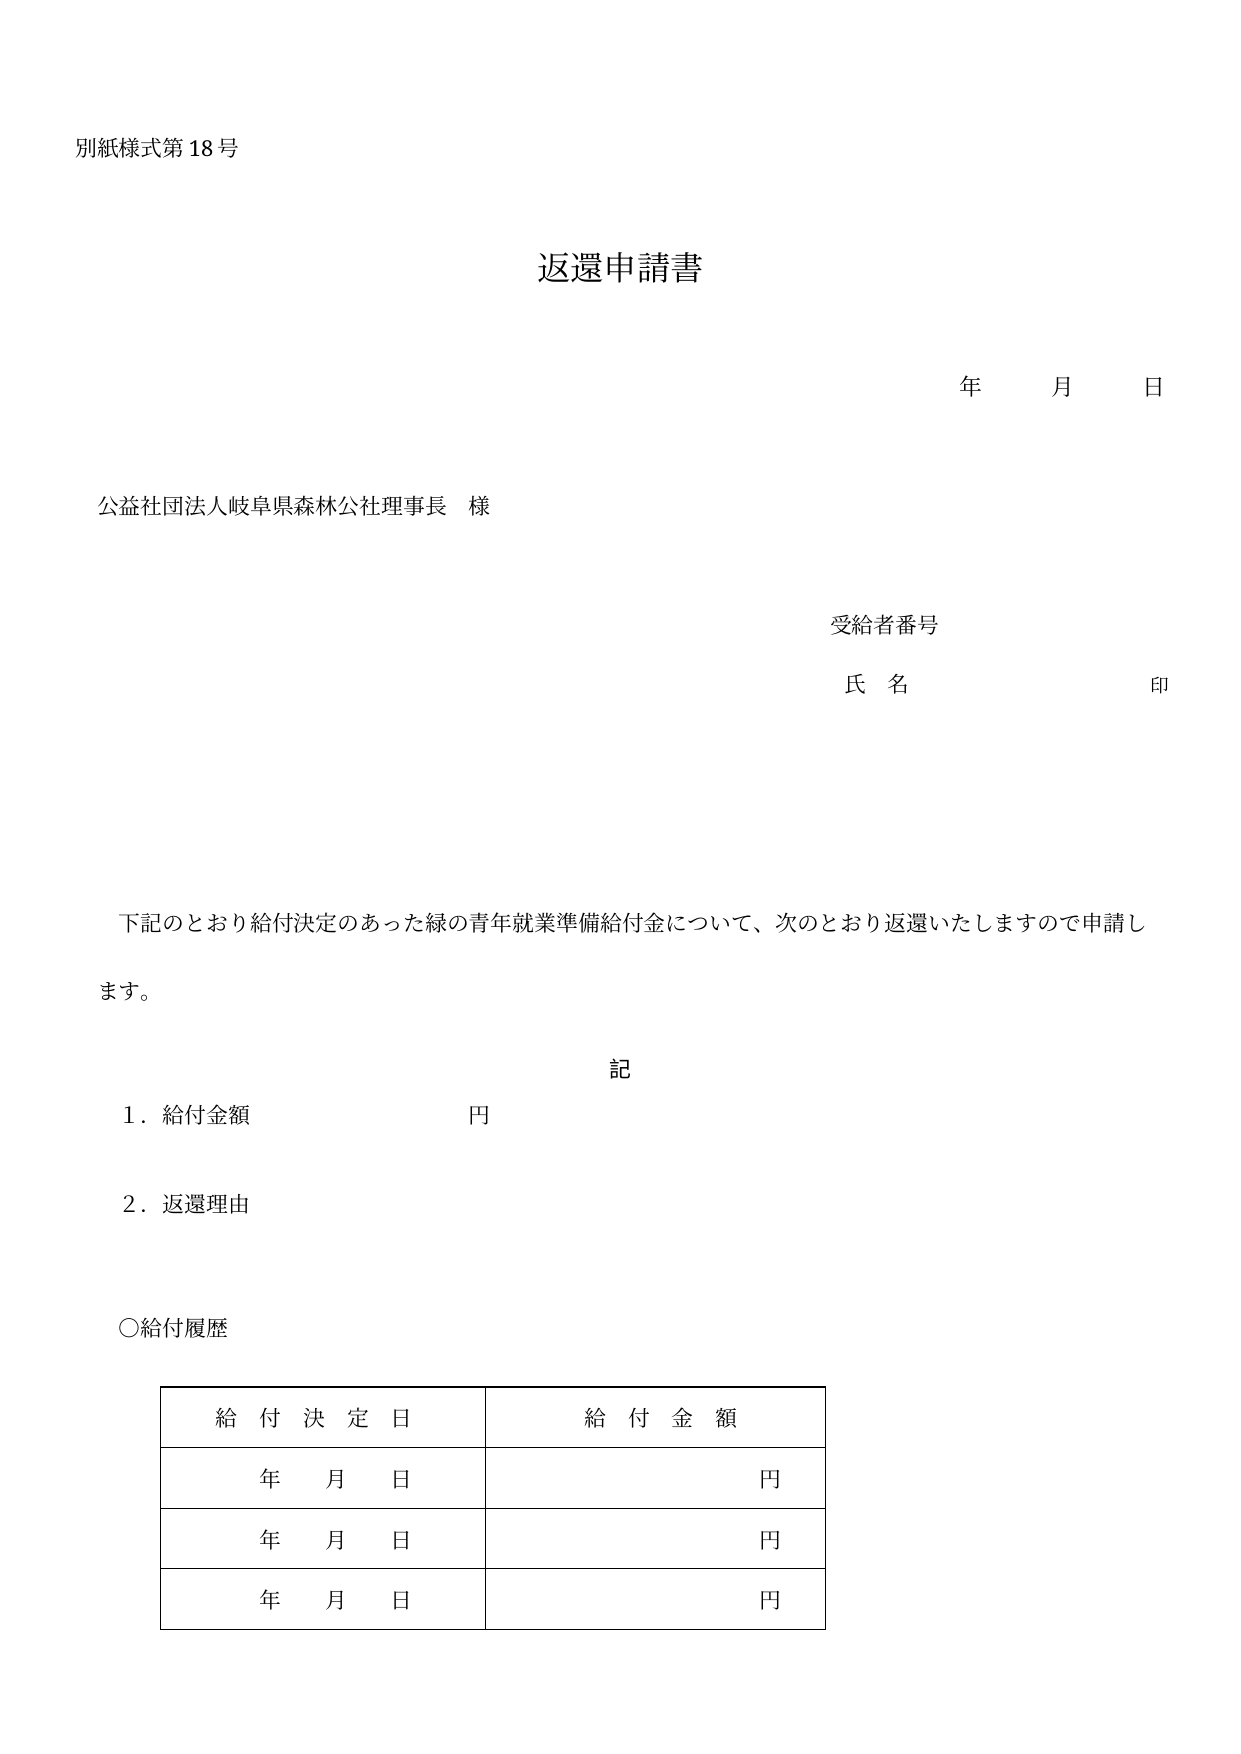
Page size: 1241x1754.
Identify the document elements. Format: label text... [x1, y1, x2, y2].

text ○給付履歴 [75, 1297, 1165, 1357]
text 返還申請書 [75, 236, 1165, 296]
table_cell 円 [486, 1448, 825, 1508]
text 公益社団法人岐阜県森林公社理事長 様 [75, 475, 1165, 534]
table_header 給 付 決 定 日 [161, 1388, 485, 1447]
text 年 月 日 [75, 356, 1165, 415]
table_cell 年 月 日 [161, 1509, 485, 1568]
table_cell 円 [486, 1509, 825, 1568]
text 別紙様式第18号 [75, 117, 1165, 177]
table_cell 年 月 日 [161, 1448, 485, 1508]
subtitle 記 [75, 1054, 1165, 1084]
text 氏 名 印 [97, 653, 1169, 713]
table_cell 円 [486, 1569, 825, 1629]
text １．給付金額 円 [75, 1084, 1165, 1144]
table_cell 年 月 日 [161, 1569, 485, 1629]
text 下記のとおり給付決定のあった緑の青年就業準備給付金について、次のとおり返還いたしますので申請します。 [97, 892, 1165, 1020]
text ２．返還理由 [75, 1173, 1165, 1233]
text 受給者番号 [97, 594, 1109, 653]
table_header 給 付 金 額 [486, 1388, 825, 1447]
